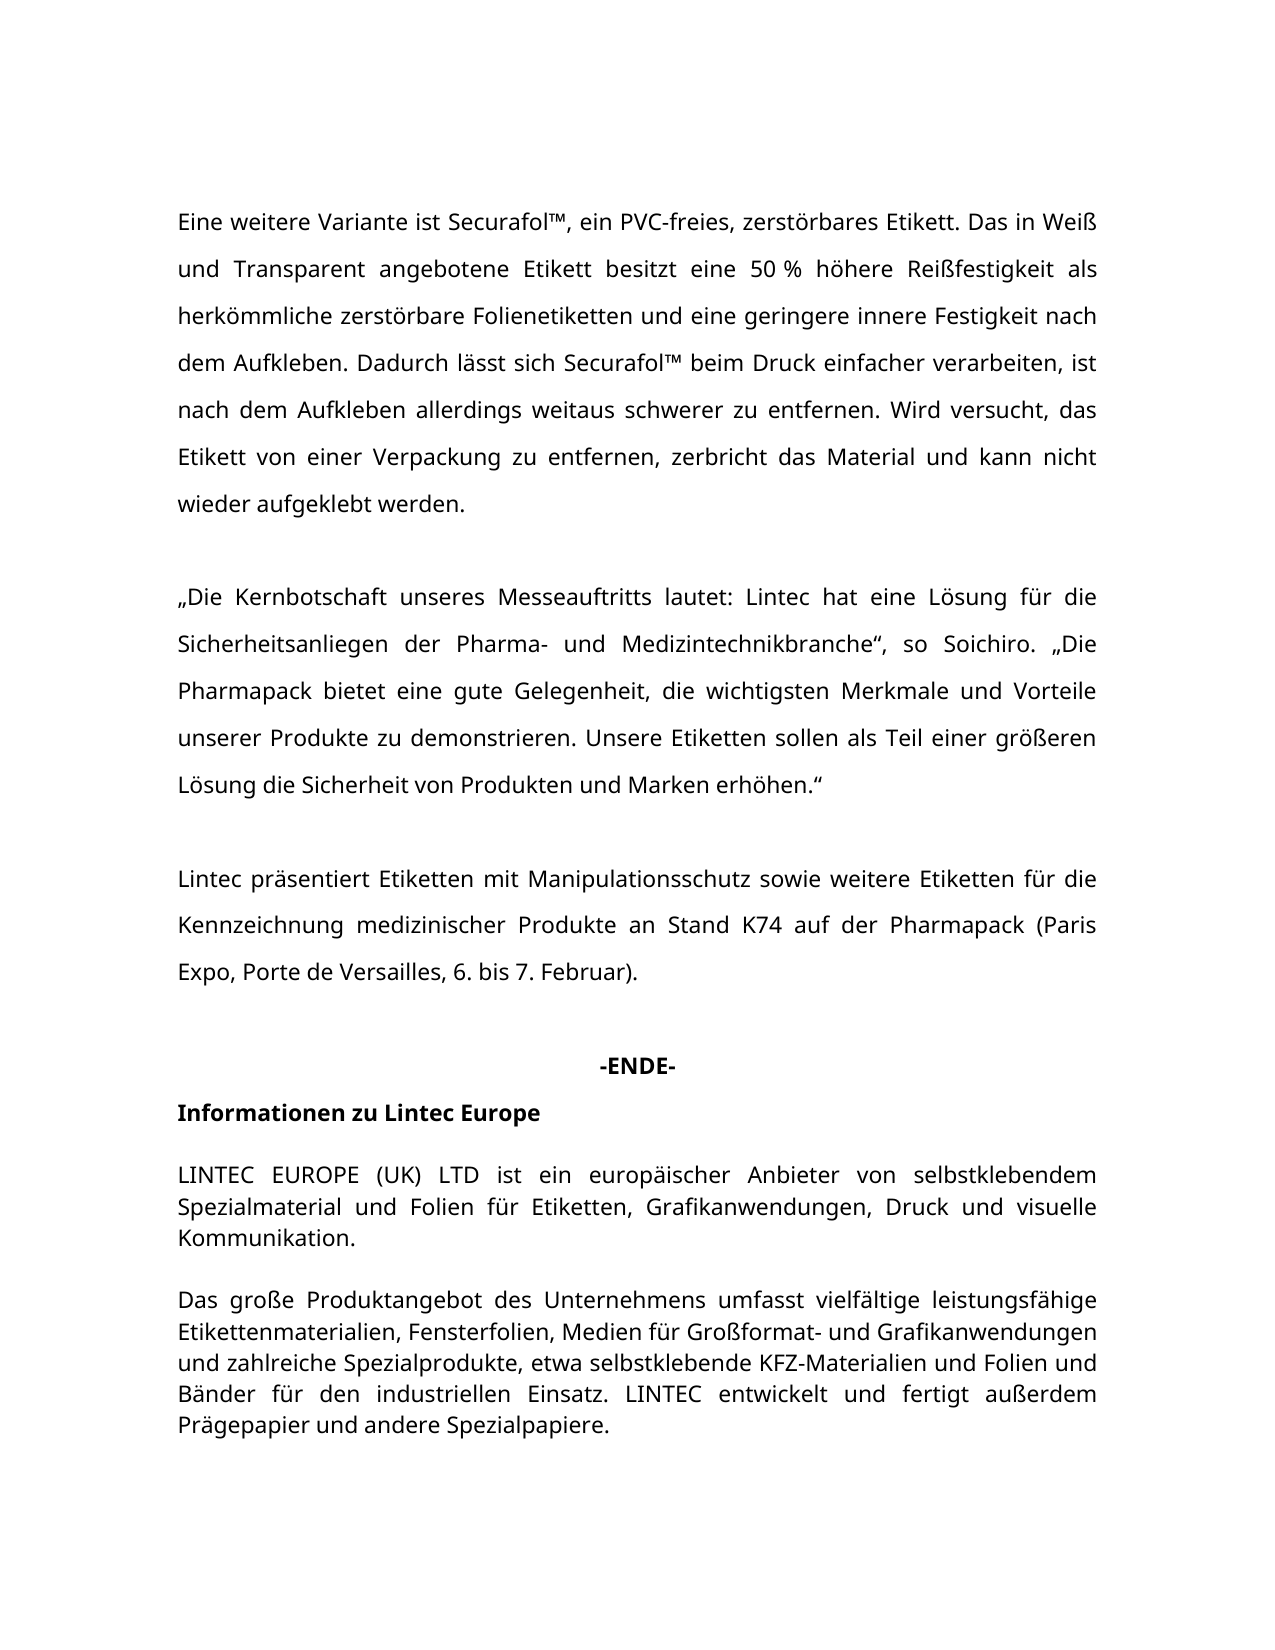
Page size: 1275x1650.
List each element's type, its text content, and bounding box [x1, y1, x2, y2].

text LINTEC EUROPE (UK) LTD ist ein europäischer Anbieter von selbstklebendem Spezialmaterial und Folien für Etiketten, Grafikanwendungen, Druck und visuelle Kommunikation. [177, 1159, 1098, 1253]
text „Die Kernbotschaft unseres Messeauftritts lautet: Lintec hat eine Lösung für die Sicherheitsanliegen der Pharma- und Medizintechnikbranche“, so Soichiro. „Die Pharmapack bietet eine gute Gelegenheit, die wichtigsten Merkmale und Vorteile unserer Produkte zu demonstrieren. Unsere Etiketten sollen als Teil einer größeren Lösung die Sicherheit von Produkten und Marken erhöhen.“ [177, 581, 1098, 800]
text Lintec präsentiert Etiketten mit Manipulationsschutz sowie weitere Etiketten für die Kennzeichnung medizinischer Produkte an Stand K74 auf der Pharmapack (Paris Expo, Porte de Versailles, 6. bis 7. Februar). [177, 862, 1098, 987]
text Eine weitere Variante ist Securafol™, ein PVC-freies, zerstörbares Etikett. Das in Weiß und Transparent angebotene Etikett besitzt eine 50 % höhere Reißfestigkeit als herkömmliche zerstörbare Folienetiketten und eine geringere innere Festigkeit nach dem Aufkleben. Dadurch lässt sich Securafol™ beim Druck einfacher verarbeiten, ist nach dem Aufkleben allerdings weitaus schwerer zu entfernen. Wird versucht, das Etikett von einer Verpackung zu entfernen, zerbricht das Material und kann nicht wieder aufgeklebt werden. [177, 206, 1098, 519]
text Informationen zu Lintec Europe [177, 1097, 1098, 1128]
text -ENDE- [177, 1050, 1098, 1081]
text Das große Produktangebot des Unternehmens umfasst vielfältige leistungsfähige Etikettenmaterialien, Fensterfolien, Medien für Großformat- und Grafikanwendungen und zahlreiche Spezialprodukte, etwa selbstklebende KFZ-Materialien und Folien und Bänder für den industriellen Einsatz. LINTEC entwickelt und fertigt außerdem Prägepapier und andere Spezialpapiere. [177, 1284, 1098, 1441]
